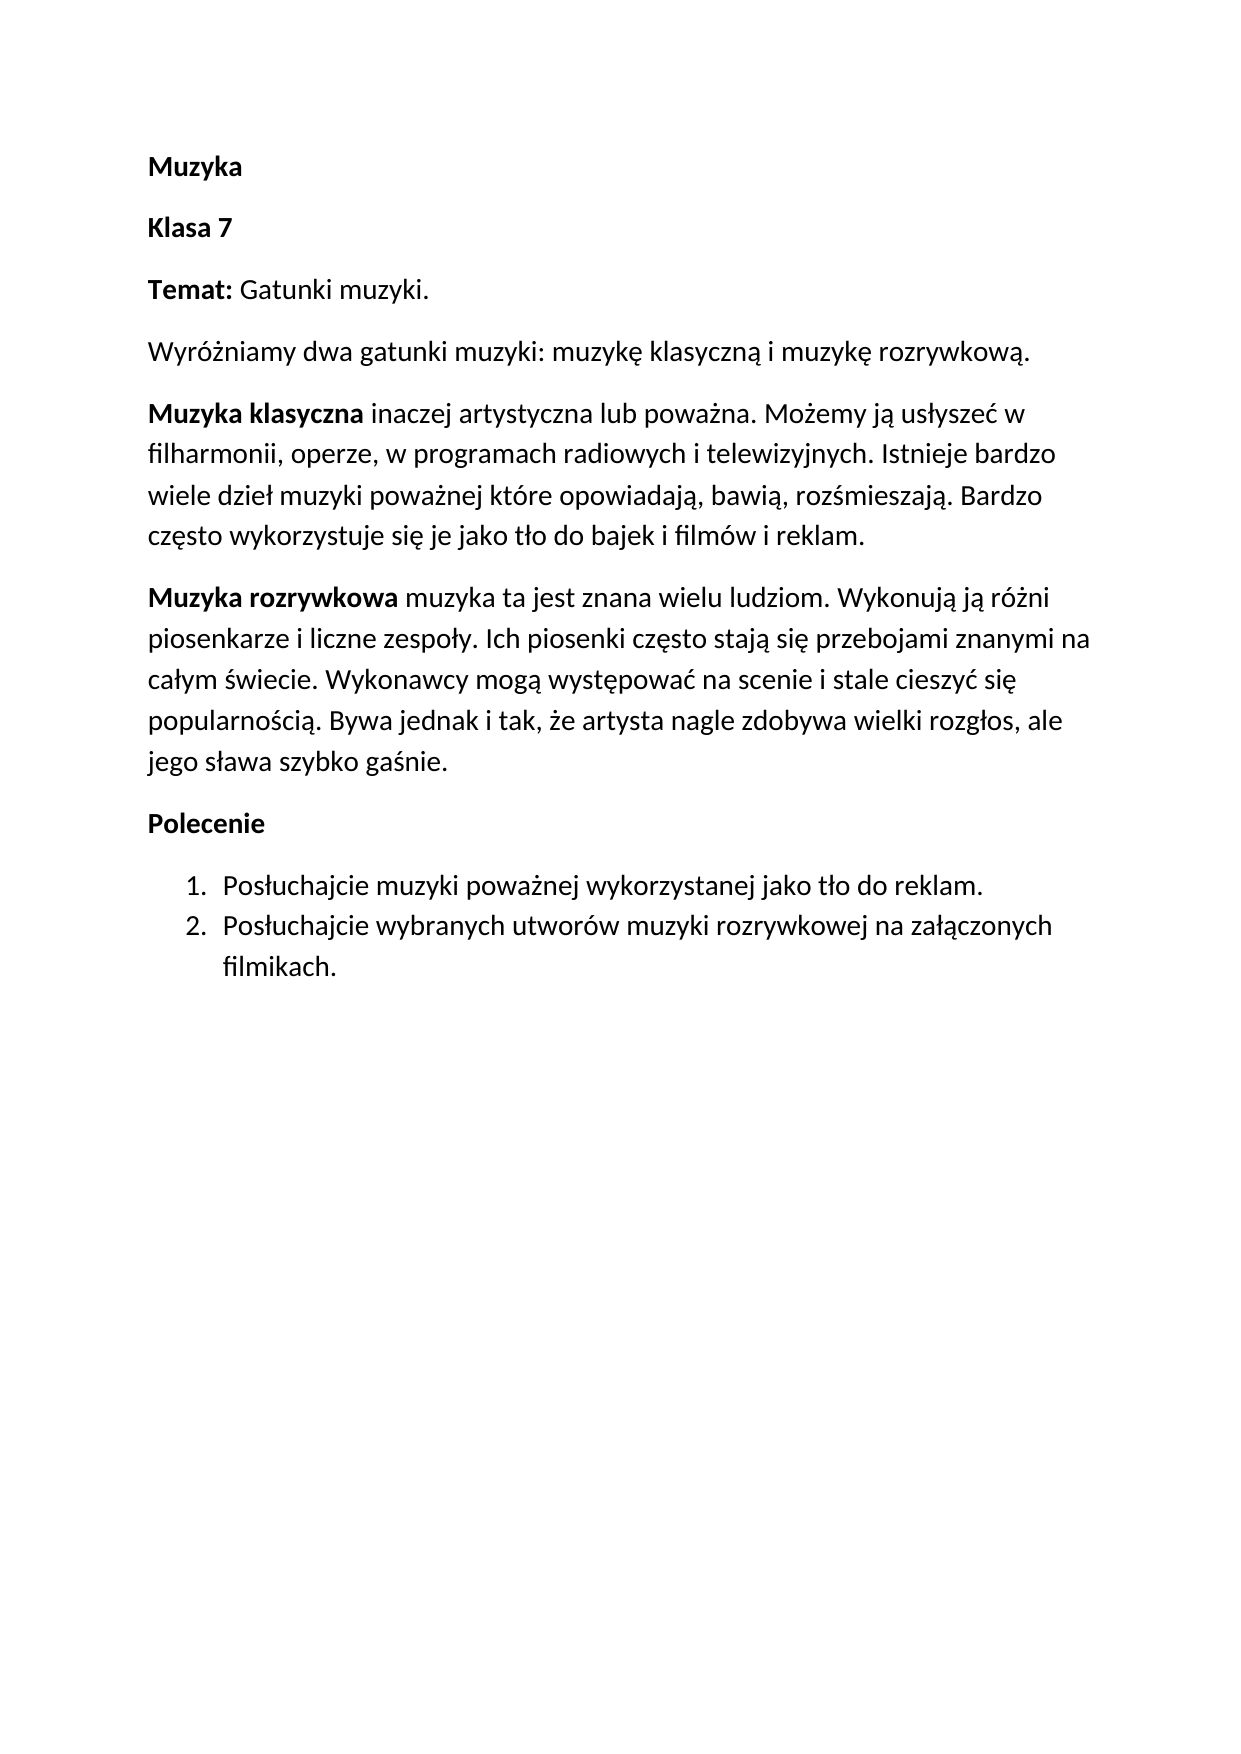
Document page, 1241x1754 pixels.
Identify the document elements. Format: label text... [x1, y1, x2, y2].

list Posłuchajcie muzyki poważnej wykorzystanej jako tło do reklam. [185, 867, 1093, 902]
text Wyróżniamy dwa gatunki muzyki: muzykę klasyczną i muzykę rozrywkową. [148, 333, 1093, 368]
text Muzyka klasyczna inaczej artystyczna lub poważna. Możemy ją usłyszeć w filharmonii, operze, w programach radiowych i telewizyjnych. Istnieje bardzo wiele dzieł muzyki poważnej które opowiadają, bawią, rozśmieszają. Bardzo często wykorzystuje się je jako tło do bajek i filmów i reklam. [148, 395, 1093, 553]
text Muzyka rozrywkowa muzyka ta jest znana wielu ludziom. Wykonują ją różni piosenkarze i liczne zespoły. Ich piosenki często stają się przebojami znanymi na całym świecie. Wykonawcy mogą występować na scenie i stale cieszyć się popularnością. Bywa jednak i tak, że artysta nagle zdobywa wielki rozgłos, ale jego sława szybko gaśnie. [148, 579, 1093, 779]
text Temat: Gatunki muzyki. [148, 271, 1093, 307]
text Klasa 7 [148, 209, 1093, 245]
list Posłuchajcie wybranych utworów muzyki rozrywkowej na załączonych filmikach. [185, 907, 1093, 984]
text Muzyka [148, 148, 1093, 183]
text Polecenie [148, 805, 1093, 840]
